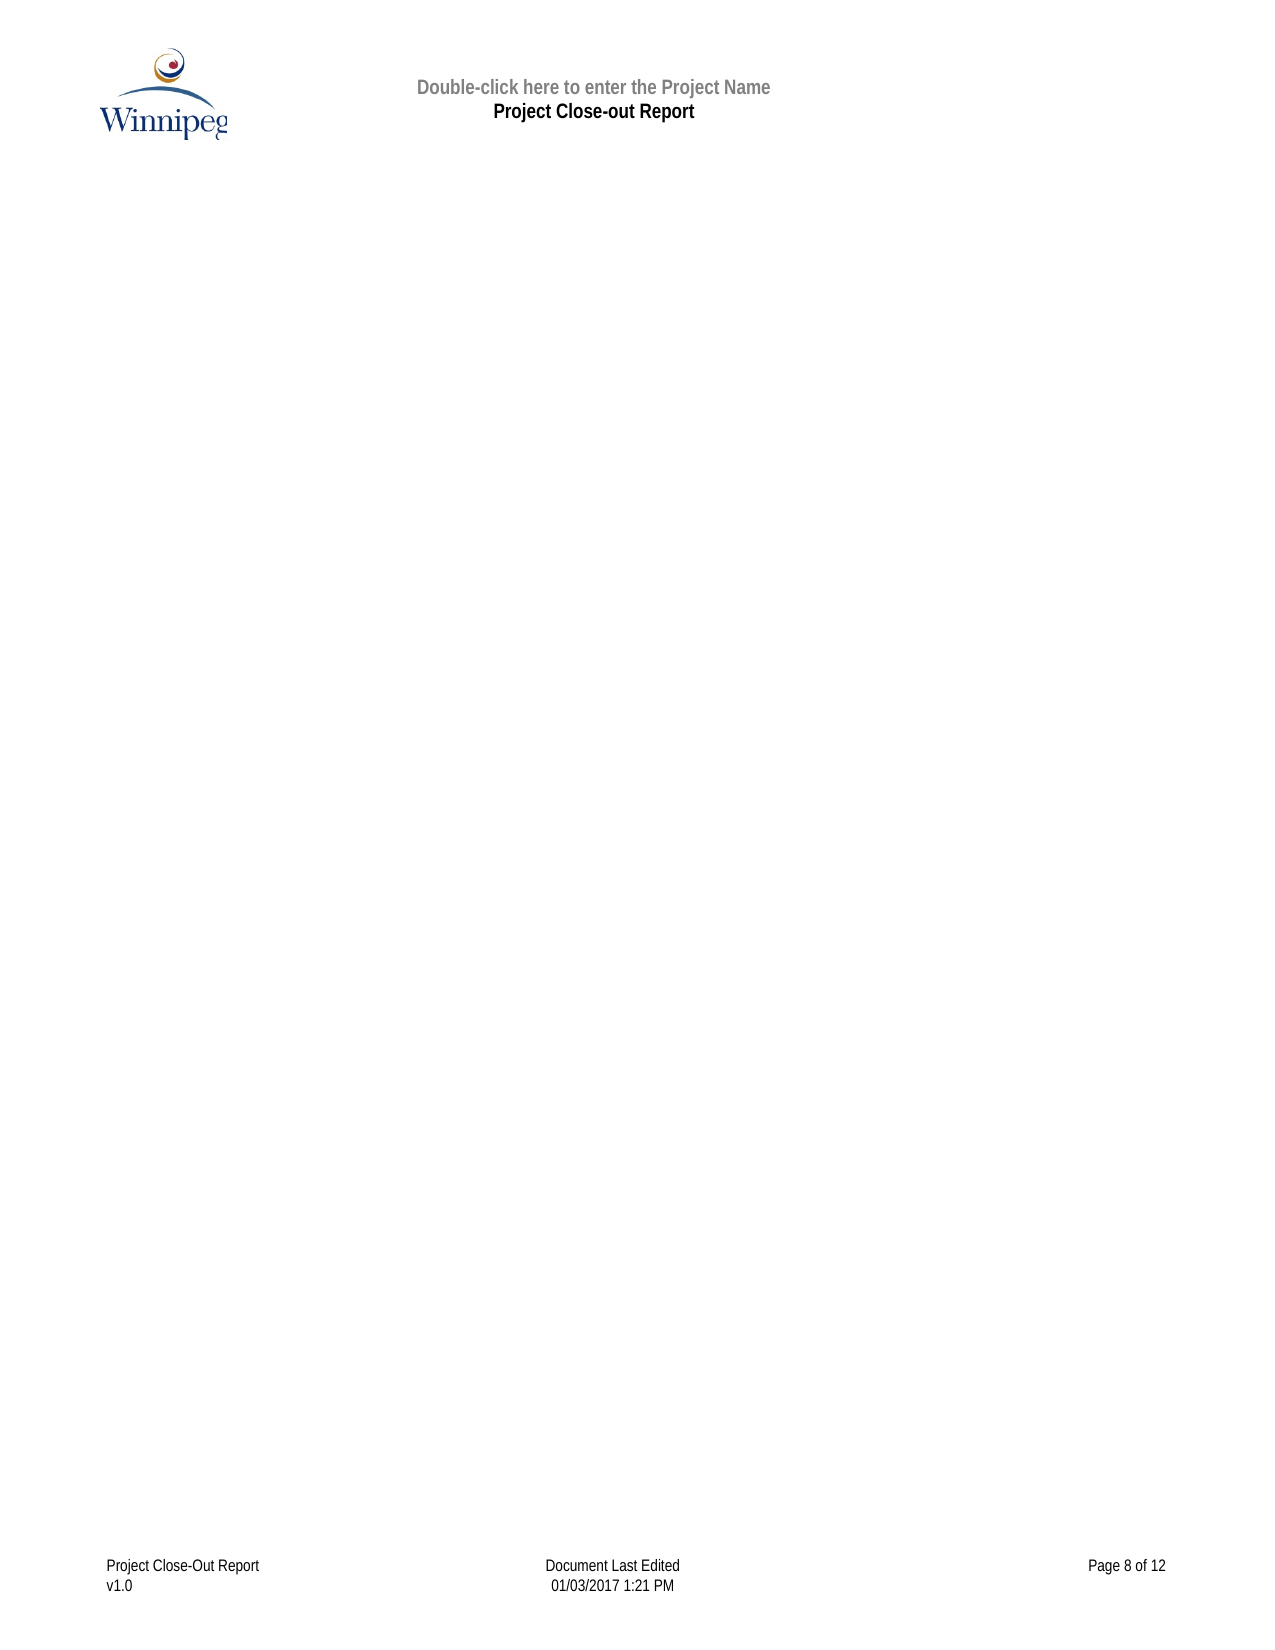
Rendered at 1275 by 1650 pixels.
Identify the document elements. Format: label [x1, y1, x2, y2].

picture [98, 47, 227, 139]
